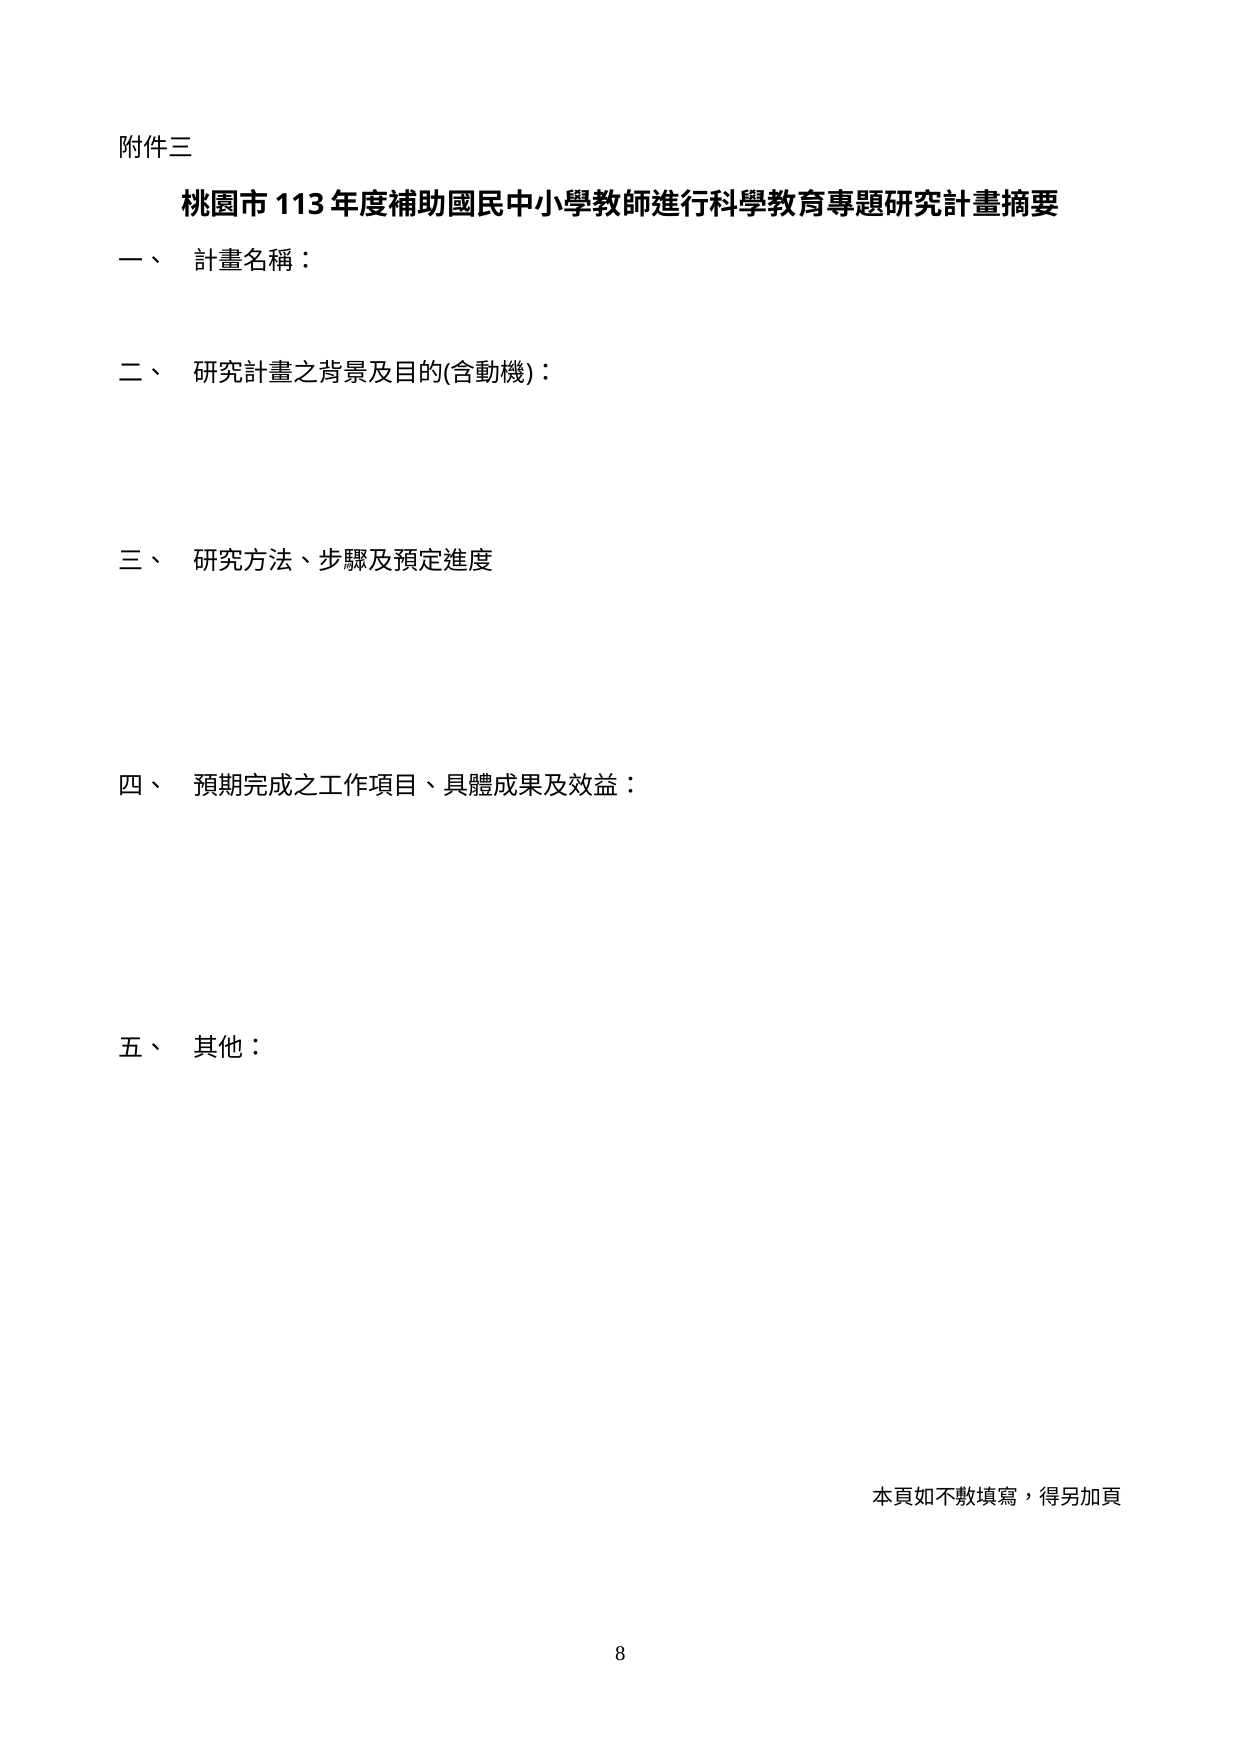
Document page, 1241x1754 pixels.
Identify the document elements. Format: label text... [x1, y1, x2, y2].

list 研究計畫之背景及目的(含動機)： [118, 352, 1122, 389]
list 計畫名稱： [118, 239, 1122, 277]
list 預期完成之工作項目、具體成果及效益： [118, 764, 1122, 802]
text 本頁如不敷填寫，得另加頁 [118, 1477, 1122, 1514]
list 研究方法、步驟及預定進度 [118, 539, 1122, 577]
text 桃園市113年度補助國民中小學教師進行科學教育專題研究計畫摘要 [118, 164, 1122, 239]
list 其他： [118, 1027, 1122, 1064]
text 附件三 [118, 127, 1122, 164]
